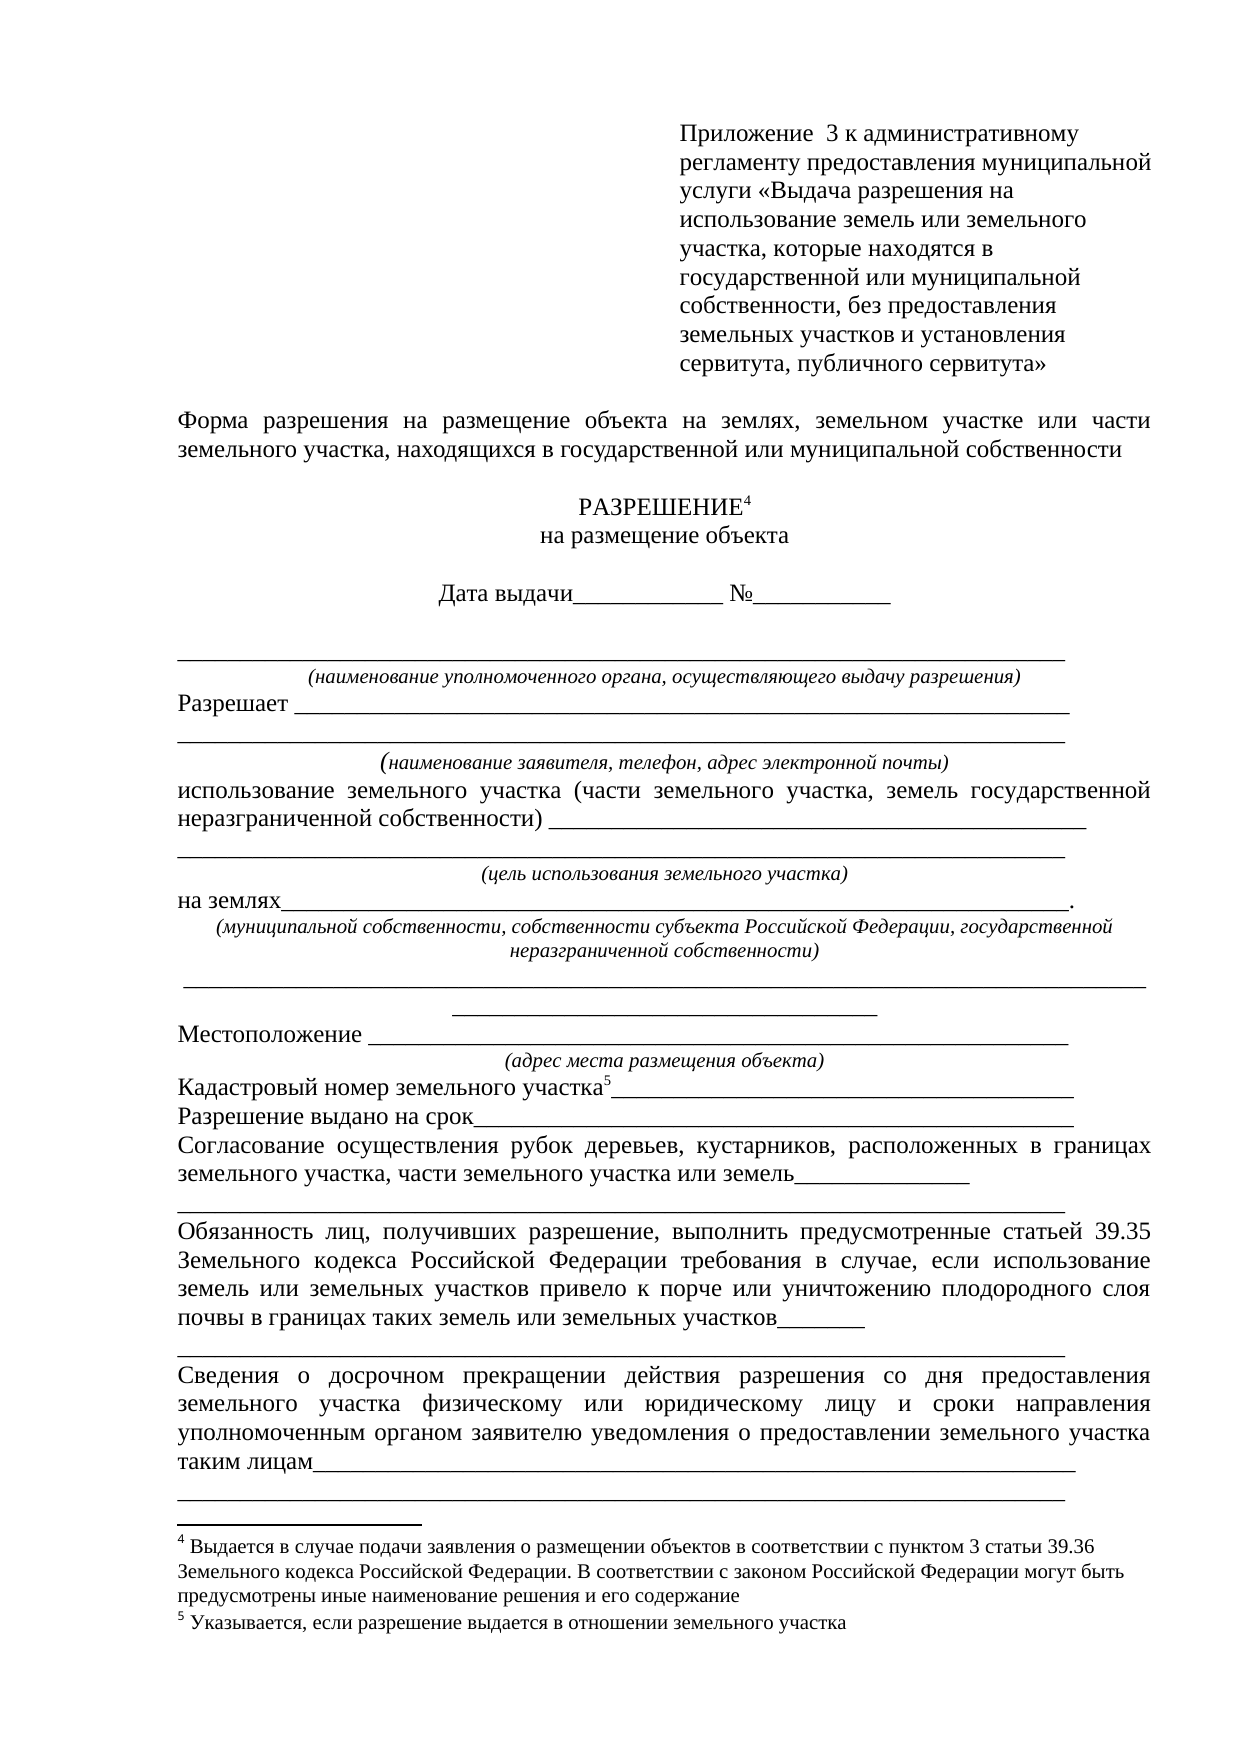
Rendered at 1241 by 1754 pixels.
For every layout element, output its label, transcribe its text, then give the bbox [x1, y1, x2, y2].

text Форма разрешения на размещение объекта на землях, земельном участке или части земельного участка, находящихся в государственной или муниципальной собственности [177, 406, 1152, 463]
text Сведения о досрочном прекращении действия разрешения со дня предоставления земельного участка физическому или юридическому лицу и сроки направления уполномоченным органом заявителю уведомления о предоставлении земельного участка таким лицам_____________________________________________________________ [177, 1360, 1152, 1475]
text _______________________________________________________________________ [177, 1187, 1152, 1216]
text _______________________________________________________________________ [177, 717, 1152, 746]
text на размещение объекта [177, 521, 1152, 549]
text (наименование уполномоченного органа, осуществляющего выдачу разрешения) [177, 664, 1152, 688]
text использование земельного участка (части земельного участка, земель государственной неразграниченной собственности) ___________________________________________ [177, 775, 1152, 832]
text Дата выдачи____________ №___________ [177, 578, 1152, 607]
text на землях_______________________________________________________________. [177, 885, 1152, 914]
text _______________________________________________________________________ [177, 1331, 1152, 1360]
text Кадастровый номер земельного участка_____________________________________ [177, 1072, 1152, 1101]
text (адрес места размещения объекта) [177, 1048, 1152, 1072]
text Разрешает ______________________________________________________________ [177, 688, 1152, 717]
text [177, 1475, 1152, 1503]
text Разрешение выдано на срок________________________________________________ [177, 1101, 1152, 1130]
text _______________________________________________________________________ [177, 832, 1152, 861]
text Приложение 3 к административному регламенту предоставления муниципальной услуги «Выдача разрешения на использование земель или земельного участка, которые находятся в государственной или муниципальной собственности, без предоставления земельных участков и установления сервитута, публичного сервитута» [679, 118, 1152, 377]
text Обязанность лиц, получивших разрешение, выполнить предусмотренные статьей 39.35 Земельного кодекса Российской Федерации требования в случае, если использование земель или земельных участков привело к порче или уничтожению плодородного слоя почвы в границах таких земель или земельных участков_______ [177, 1216, 1152, 1331]
text Согласование осуществления рубок деревьев, кустарников, расположенных в границах земельного участка, части земельного участка или земель______________ [177, 1130, 1152, 1187]
text (наименование заявителя, телефон, адрес электронной почты) [177, 746, 1152, 775]
text (муниципальной собственности, собственности субъекта Российской Федерации, государственной неразграниченной собственности) [177, 914, 1152, 962]
text _______________________________________________________________________________________________________________ [177, 962, 1152, 1019]
text (цель использования земельного участка) [177, 861, 1152, 885]
text Местоположение ________________________________________________________ [177, 1019, 1152, 1048]
text _______________________________________________________________________ [177, 636, 1152, 664]
text РАЗРЕШЕНИЕ [177, 492, 1152, 521]
